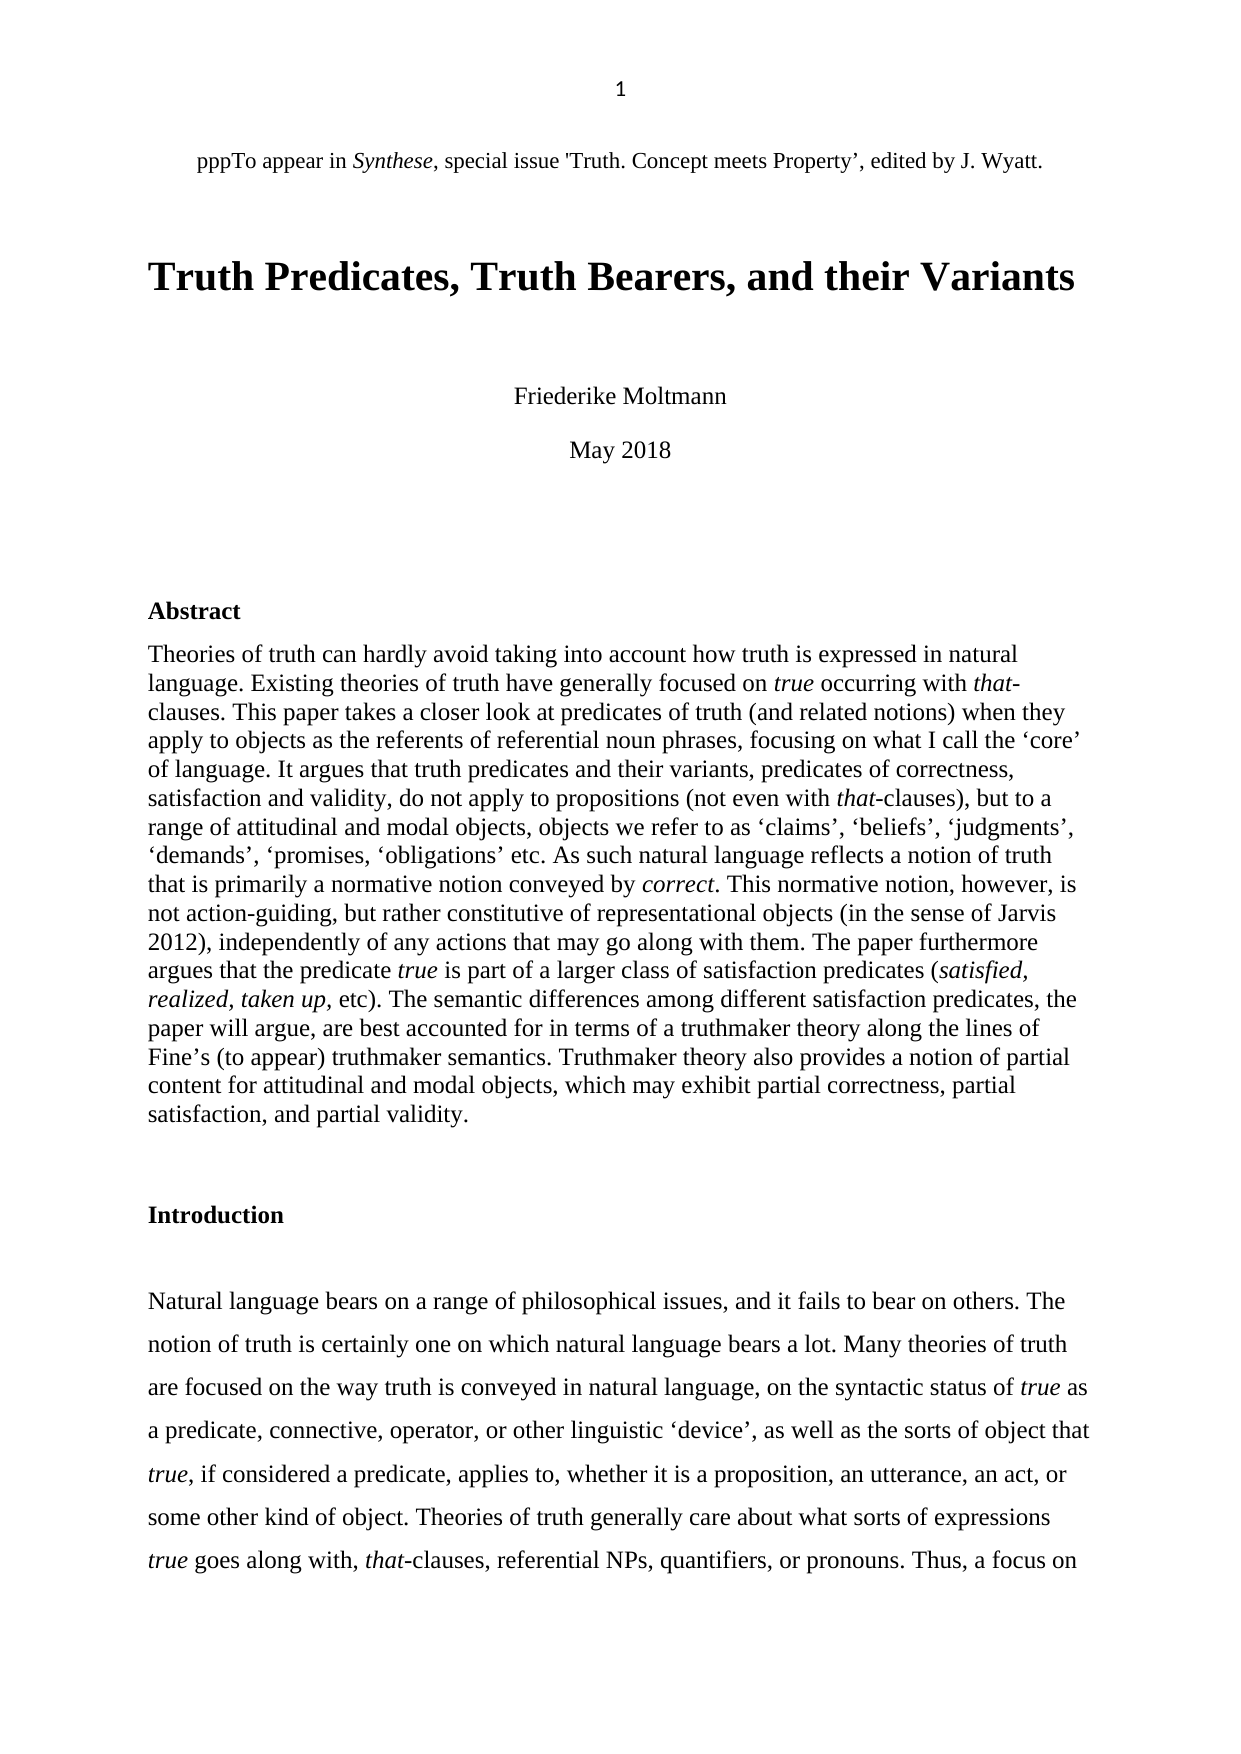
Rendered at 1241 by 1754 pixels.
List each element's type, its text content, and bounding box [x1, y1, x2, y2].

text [148, 1286, 1093, 1574]
text Truth Predicates, Truth Bearers, and their Variants [148, 252, 1093, 299]
text Introduction [148, 1200, 1093, 1229]
text Abstract [148, 596, 1093, 625]
text Friederike Moltmann [148, 381, 1093, 410]
text May 2018 [148, 435, 1093, 464]
text Theories of truth can hardly avoid taking into account how truth is expressed in natural language. Existing theories of truth have generally focused on true occurring with that-clauses. This paper takes a closer look at predicates of truth (and related notions) when they apply to objects as the referents of referential noun phrases, focusing on what I call the ‘core’ of language. It argues that truth predicates and their variants, predicates of correctness, satisfaction and validity, do not apply to propositions (not even with that-clauses), but to a range of attitudinal and modal objects, objects we refer to as ‘claims’, ‘beliefs’, ‘judgments’, ‘demands’, ‘promises, ‘obligations’ etc. As such natural language reflects a notion of truth that is primarily a normative notion conveyed by correct. This normative notion, however, is not action-guiding, but rather constitutive of representational objects (in the sense of Jarvis 2012), independently of any actions that may go along with them. The paper furthermore argues that the predicate true is part of a larger class of satisfaction predicates (satisfied, realized, taken up, etc). The semantic differences among different satisfaction predicates, the paper will argue, are best accounted for in terms of a truthmaker theory along the lines of Fine’s (to appear) truthmaker semantics. Truthmaker theory also provides a notion of partial content for attitudinal and modal objects, which may exhibit partial correctness, partial satisfaction, and partial validity. [148, 639, 1093, 1128]
text pppTo appear in Synthese, special issue 'Truth. Concept meets Property’, edited by J. Wyatt. [148, 148, 1093, 174]
